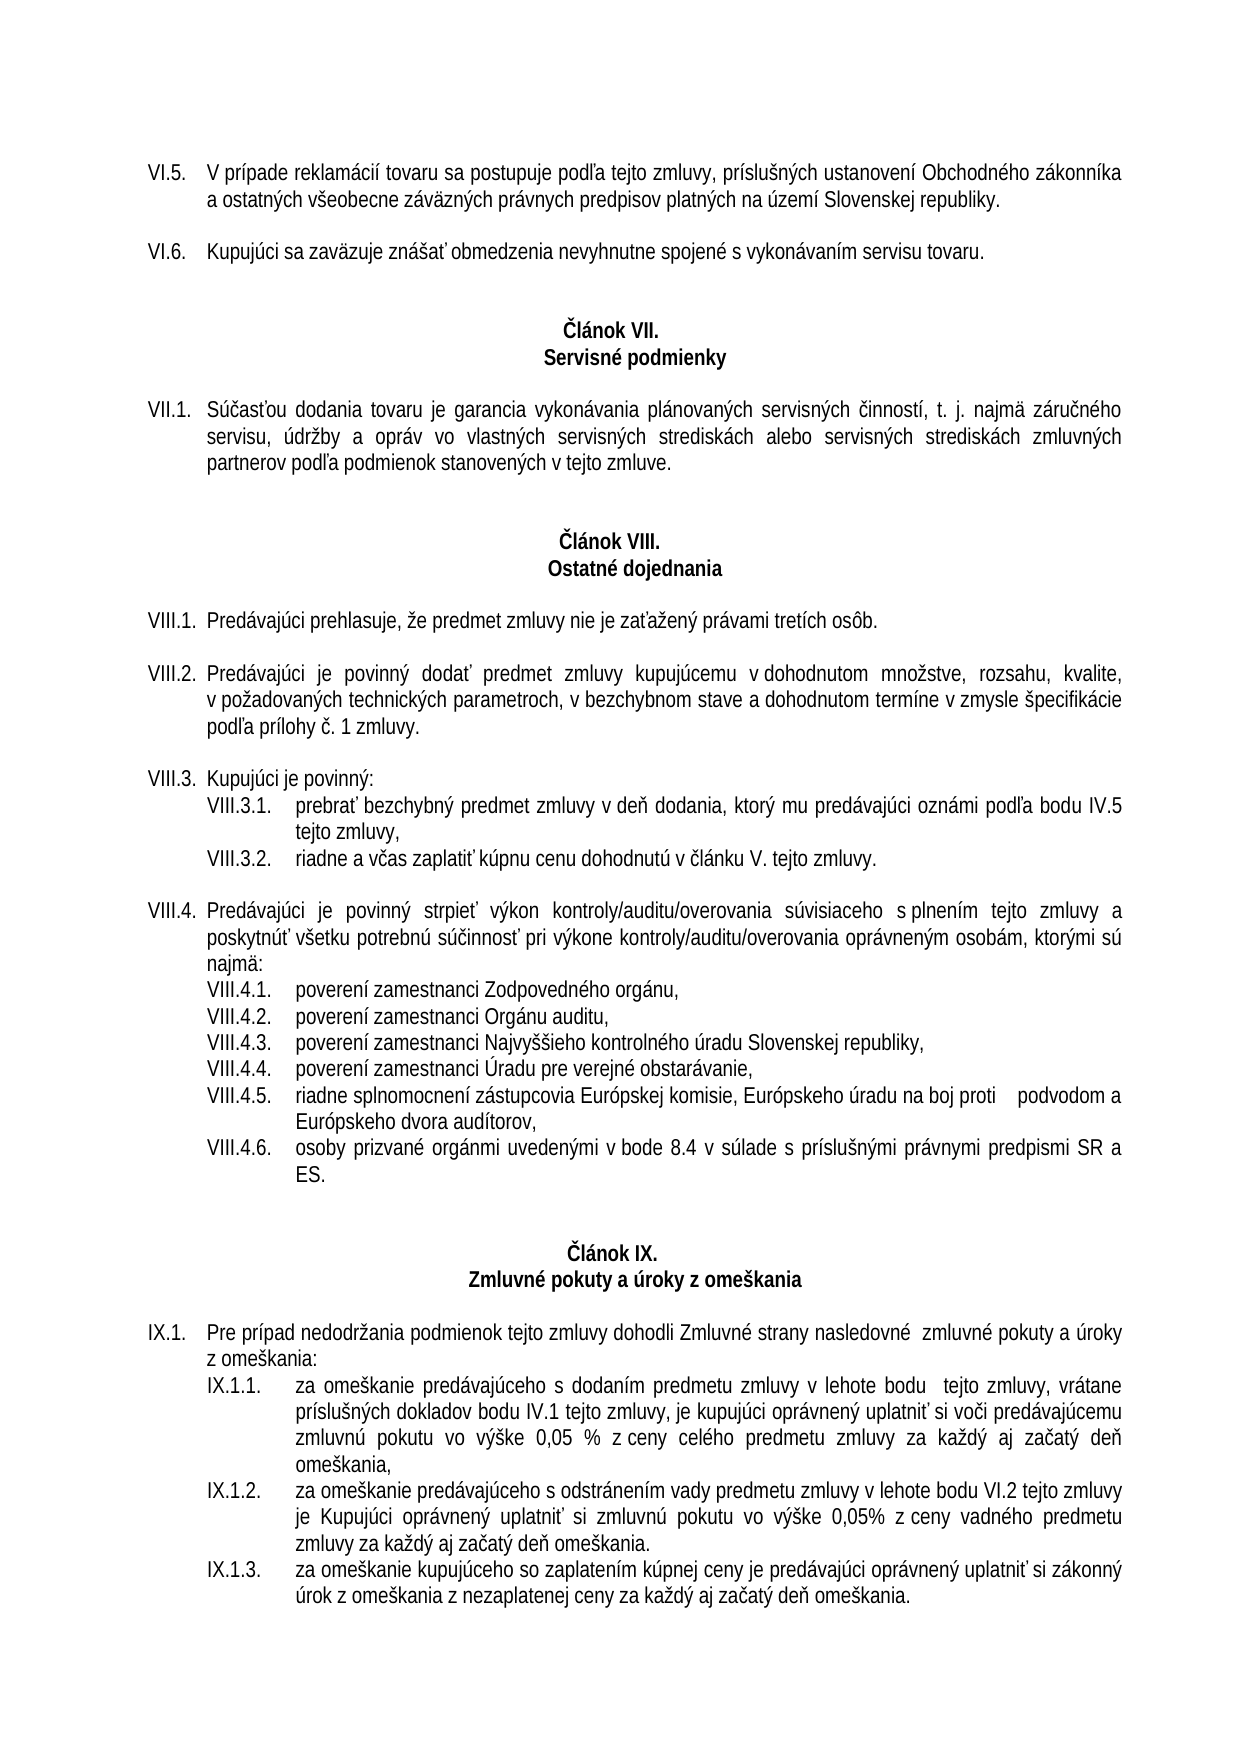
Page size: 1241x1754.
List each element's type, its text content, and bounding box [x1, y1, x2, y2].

list za omeškanie kupujúceho so zaplatením kúpnej ceny je predávajúci oprávnený uplatniť si zákonný úrok z omeškania z nezaplatenej ceny za každý aj začatý deň omeškania. [207, 1556, 1122, 1609]
list poverení zamestnanci Najvyššieho kontrolného úradu Slovenskej republiky, [207, 1029, 1122, 1055]
text Servisné podmienky [148, 344, 1122, 370]
text Ostatné dojednania [148, 554, 1122, 581]
list poverení zamestnanci Orgánu auditu, [207, 1003, 1122, 1029]
list poverení zamestnanci Úradu pre verejné obstarávanie, [207, 1055, 1122, 1082]
list V prípade reklamácií tovaru sa postupuje podľa tejto zmluvy, príslušných ustanovení Obchodného zákonníka a ostatných všeobecne záväzných právnych predpisov platných na území Slovenskej republiky. [148, 159, 1122, 212]
list Predávajúci je povinný strpieť výkon kontroly/auditu/overovania súvisiaceho s plnením tejto zmluvy a poskytnúť všetku potrebnú súčinnosť pri výkone kontroly/auditu/overovania oprávneným osobám, ktorými sú najmä: [148, 897, 1122, 976]
text Zmluvné pokuty a úroky z omeškania [148, 1266, 1122, 1292]
list za omeškanie predávajúceho s dodaním predmetu zmluvy v lehote bodu 0 tejto zmluvy, vrátane príslušných dokladov bodu 4.1 tejto zmluvy, je kupujúci oprávnený uplatniť si voči predávajúcemu zmluvnú pokutu vo výške 0,05 % z ceny celého predmetu zmluvy za každý aj začatý deň omeškania, [207, 1372, 1122, 1477]
list poverení zamestnanci Zodpovedného orgánu, [207, 976, 1122, 1003]
list osoby prizvané orgánmi uvedenými v bode 8.4 v súlade s príslušnými právnymi predpismi SR a ES. [207, 1134, 1122, 1187]
list Kupujúci je povinný: [148, 765, 1122, 792]
list Kupujúci sa zaväzuje znášať obmedzenia nevyhnutne spojené s vykonávaním servisu tovaru. [148, 238, 1122, 265]
list Predávajúci je povinný dodať predmet zmluvy kupujúcemu v dohodnutom množstve, rozsahu, kvalite, v požadovaných technických parametroch, v bezchybnom stave a dohodnutom termíne v zmysle špecifikácie podľa prílohy č. 1 zmluvy. [148, 660, 1122, 739]
list za omeškanie predávajúceho s odstránením vady predmetu zmluvy v lehote bodu 6.2 tejto zmluvy je Kupujúci oprávnený uplatniť si zmluvnú pokutu vo výške 0,05% z ceny vadného predmetu zmluvy za každý aj začatý deň omeškania. [207, 1477, 1122, 1556]
list prebrať bezchybný predmet zmluvy v deň dodania, ktorý mu predávajúci oznámi podľa bodu 4.5 tejto zmluvy, [207, 792, 1122, 844]
list Pre prípad nedodržania podmienok tejto zmluvy dohodli Zmluvné strany nasledovné zmluvné pokuty a úroky z omeškania: [148, 1319, 1122, 1372]
list Predávajúci prehlasuje, že predmet zmluvy nie je zaťažený právami tretích osôb. [148, 607, 1122, 634]
list riadne splnomocnení zástupcovia Európskej komisie, Európskeho úradu na boj proti podvodom a Európskeho dvora audítorov, [207, 1082, 1122, 1134]
list riadne a včas zaplatiť kúpnu cenu dohodnutú v článku V. tejto zmluvy. [207, 844, 1122, 871]
list Súčasťou dodania tovaru je garancia vykonávania plánovaných servisných činností, t. j. najmä záručného servisu, údržby a opráv vo vlastných servisných strediskách alebo servisných strediskách zmluvných partnerov podľa podmienok stanovených v tejto zmluve. [148, 396, 1122, 476]
